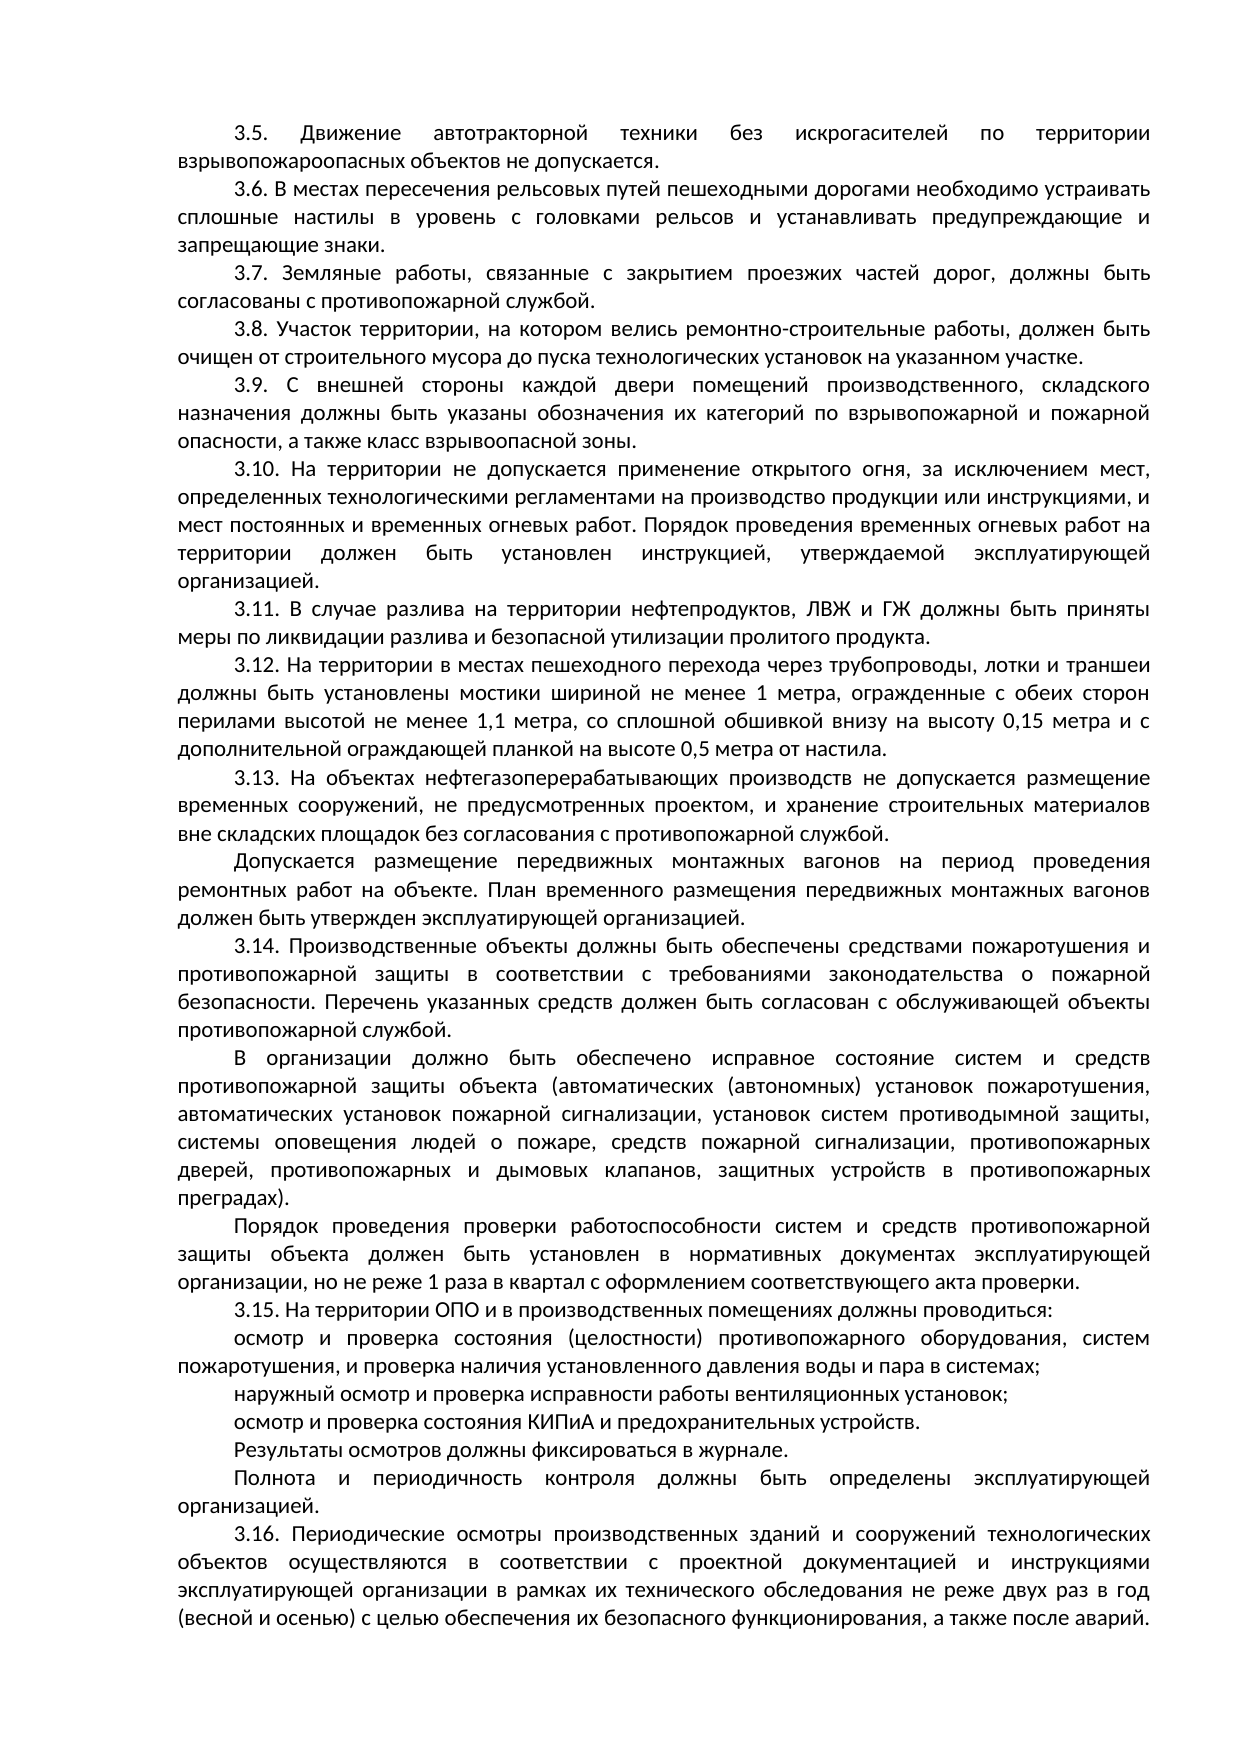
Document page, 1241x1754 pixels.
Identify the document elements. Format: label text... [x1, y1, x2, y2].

text Допускается размещение передвижных монтажных вагонов на период проведения ремонтных работ на объекте. План временного размещения передвижных монтажных вагонов должен быть утвержден эксплуатирующей организацией. [177, 847, 1152, 931]
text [177, 1519, 1152, 1631]
text 3.14. Производственные объекты должны быть обеспечены средствами пожаротушения и противопожарной защиты в соответствии с требованиями законодательства о пожарной безопасности. Перечень указанных средств должен быть согласован с обслуживающей объекты противопожарной службой. [177, 931, 1152, 1043]
text 3.15. На территории ОПО и в производственных помещениях должны проводиться: [177, 1295, 1152, 1323]
text наружный осмотр и проверка исправности работы вентиляционных установок; [177, 1379, 1152, 1407]
text 3.5. Движение автотракторной техники без искрогасителей по территории взрывопожароопасных объектов не допускается. [177, 118, 1152, 174]
text 3.10. На территории не допускается применение открытого огня, за исключением мест, определенных технологическими регламентами на производство продукции или инструкциями, и мест постоянных и временных огневых работ. Порядок проведения временных огневых работ на территории должен быть установлен инструкцией, утверждаемой эксплуатирующей организацией. [177, 454, 1152, 594]
text 3.13. На объектах нефтегазоперерабатывающих производств не допускается размещение временных сооружений, не предусмотренных проектом, и хранение строительных материалов вне складских площадок без согласования с противопожарной службой. [177, 763, 1152, 847]
text Порядок проведения проверки работоспособности систем и средств противопожарной защиты объекта должен быть установлен в нормативных документах эксплуатирующей организации, но не реже 1 раза в квартал с оформлением соответствующего акта проверки. [177, 1211, 1152, 1295]
text 3.9. С внешней стороны каждой двери помещений производственного, складского назначения должны быть указаны обозначения их категорий по взрывопожарной и пожарной опасности, а также класс взрывоопасной зоны. [177, 370, 1152, 454]
text В организации должно быть обеспечено исправное состояние систем и средств противопожарной защиты объекта (автоматических (автономных) установок пожаротушения, автоматических установок пожарной сигнализации, установок систем противодымной защиты, системы оповещения людей о пожаре, средств пожарной сигнализации, противопожарных дверей, противопожарных и дымовых клапанов, защитных устройств в противопожарных преградах). [177, 1043, 1152, 1211]
text Результаты осмотров должны фиксироваться в журнале. [177, 1435, 1152, 1463]
text 3.12. На территории в местах пешеходного перехода через трубопроводы, лотки и траншеи должны быть установлены мостики шириной не менее 1 метра, огражденные с обеих сторон перилами высотой не менее 1,1 метра, со сплошной обшивкой внизу на высоту 0,15 метра и с дополнительной ограждающей планкой на высоте 0,5 метра от настила. [177, 651, 1152, 763]
text 3.8. Участок территории, на котором велись ремонтно-строительные работы, должен быть очищен от строительного мусора до пуска технологических установок на указанном участке. [177, 314, 1152, 370]
text 3.11. В случае разлива на территории нефтепродуктов, ЛВЖ и ГЖ должны быть приняты меры по ликвидации разлива и безопасной утилизации пролитого продукта. [177, 594, 1152, 651]
text осмотр и проверка состояния КИПиА и предохранительных устройств. [177, 1407, 1152, 1435]
text осмотр и проверка состояния (целостности) противопожарного оборудования, систем пожаротушения, и проверка наличия установленного давления воды и пара в системах; [177, 1323, 1152, 1379]
text 3.7. Земляные работы, связанные с закрытием проезжих частей дорог, должны быть согласованы с противопожарной службой. [177, 258, 1152, 314]
text 3.6. В местах пересечения рельсовых путей пешеходными дорогами необходимо устраивать сплошные настилы в уровень с головками рельсов и устанавливать предупреждающие и запрещающие знаки. [177, 174, 1152, 258]
text Полнота и периодичность контроля должны быть определены эксплуатирующей организацией. [177, 1463, 1152, 1519]
